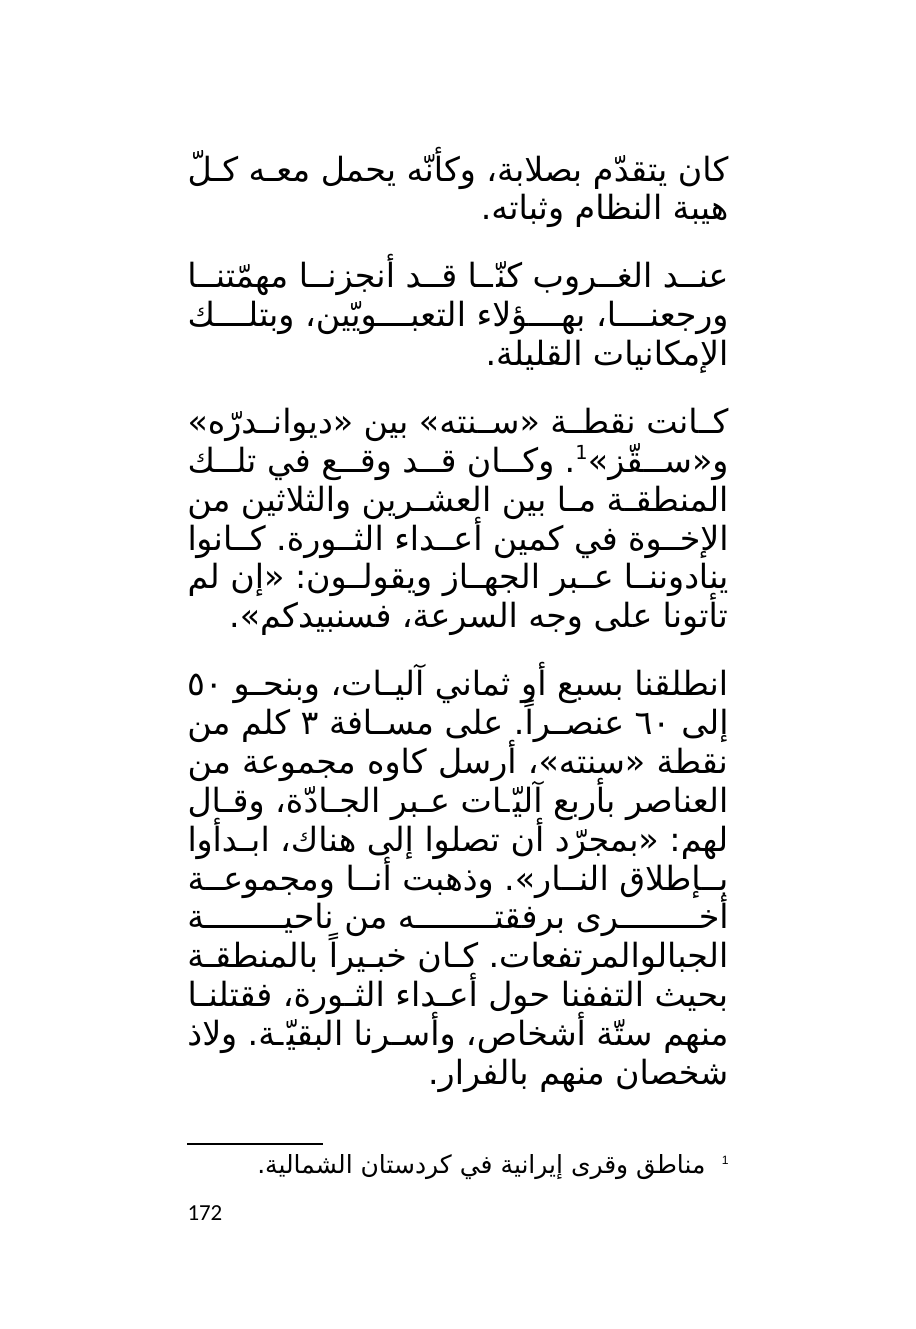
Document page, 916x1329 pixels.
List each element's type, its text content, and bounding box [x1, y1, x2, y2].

text انطلقنا بسبع أو ثماني آليات، وبنحو ٥٠ إلى ٦٠ عنصراً. على مسافة ٣ كلم من نقطة «سنته»، أرسل كاوه مجموعة من العناصر بأربع آليّات عبر الجادّة، وقال لهم: «بمجرّد أن تصلوا إلى هناك، ابدأوا بإطلاق النار». وذهبت أنا ومجموعة أخرى برفقته من ناحية الجبالوالمرتفعات. كان خبيراً بالمنطقة بحيث التففنا حول أعداء الثورة، فقتلنا منهم ستّة أشخاص، وأسرنا البقيّة. ولاذ شخصان منهم بالفرار. [187, 665, 728, 1092]
text كان يتقدّم بصلابة، وكأنّه يحمل معه كلّ هيبة النظام وثباته. [187, 150, 728, 228]
text عند الغروب كنّا قد أنجزنا مهمّتنا ورجعنا، بهؤلاء التعبويّين، وبتلك الإمكانيات القليلة. [187, 257, 728, 373]
text كانت نقطة «سنته» بين «ديواندرّه» و«سقّز». وكان قد وقع في تلك المنطقة ما بين العشرين والثلاثين من الإخوة في كمين أعداء الثورة. كانوا ينادوننا عبر الجهاز ويقولون: «إن لم تأتونا على وجه السرعة، فسنبيدكم». [187, 403, 728, 636]
